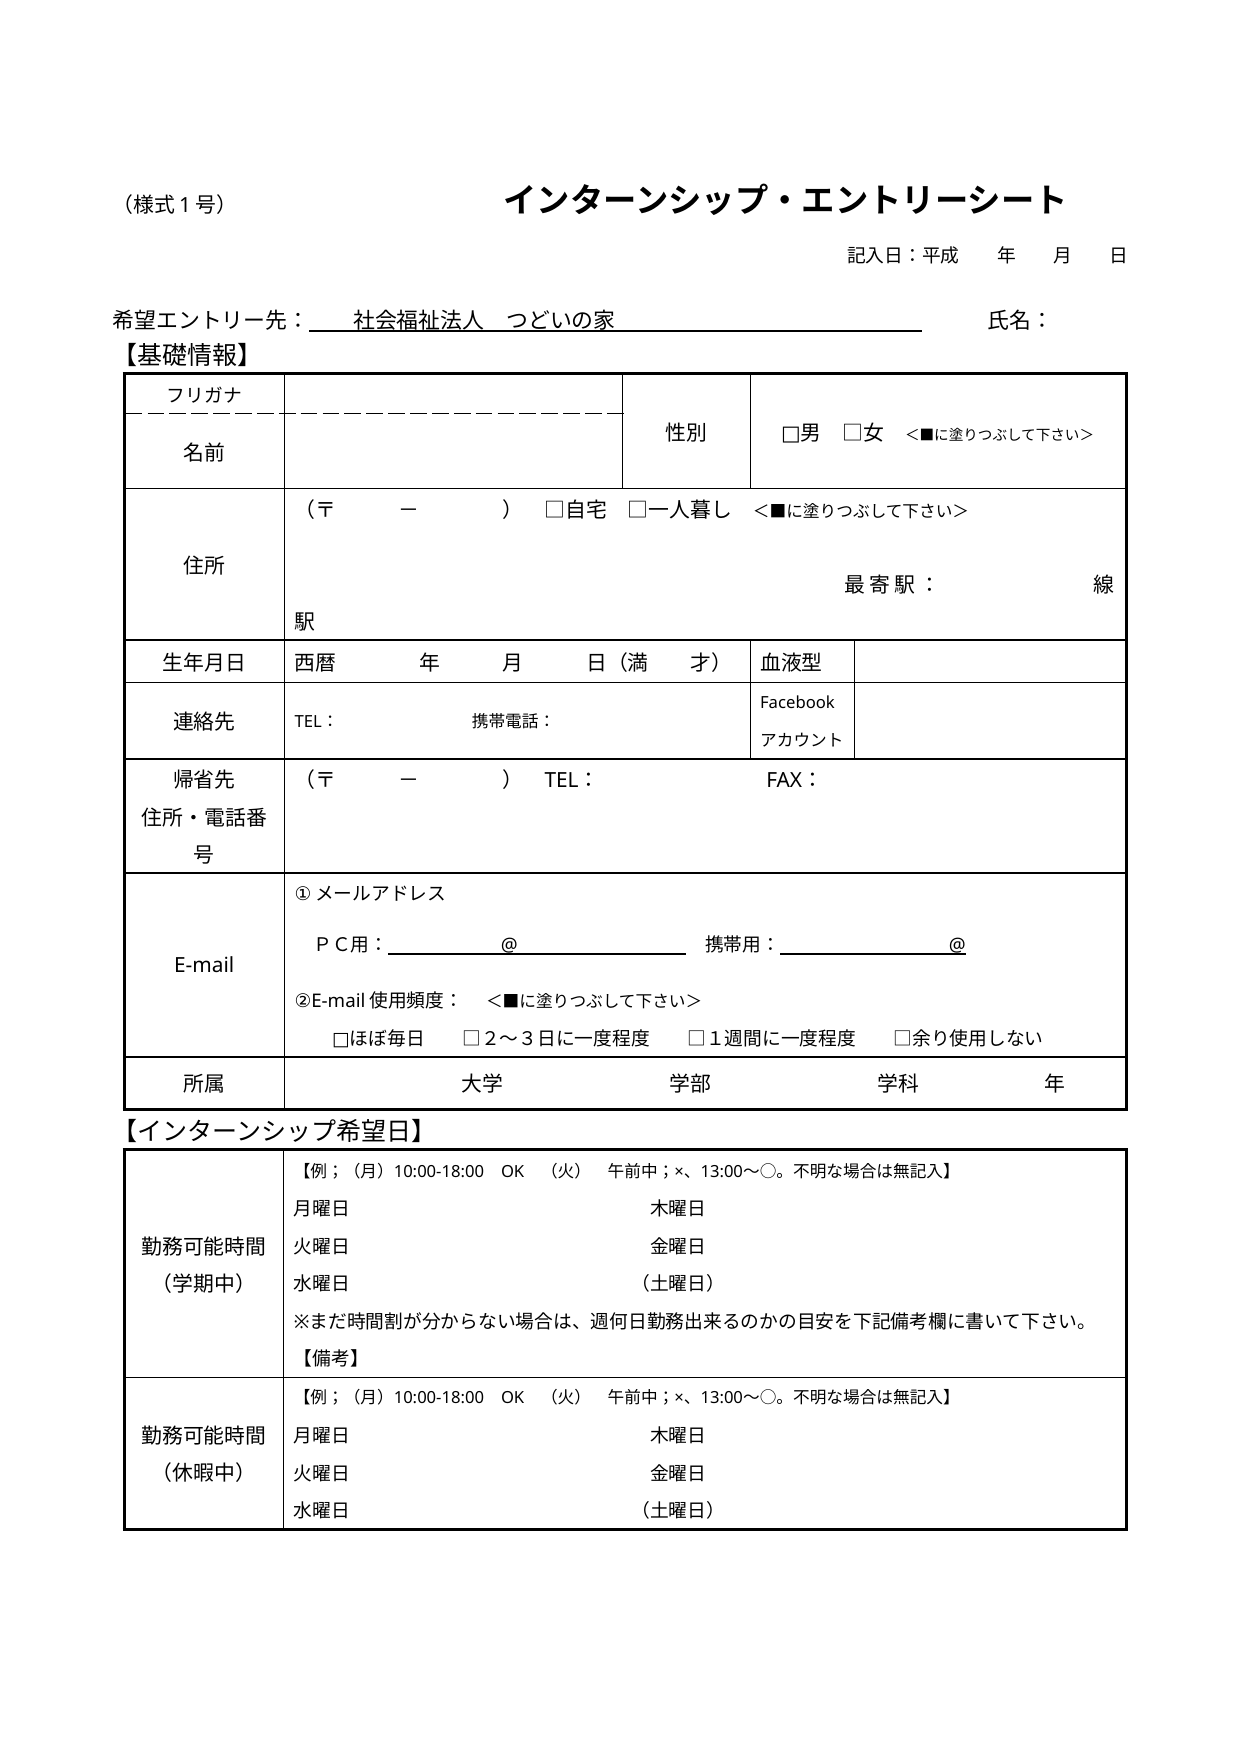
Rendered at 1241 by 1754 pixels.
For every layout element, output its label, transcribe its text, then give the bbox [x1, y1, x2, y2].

text 希望エントリー先： 社会福祉法人 つどいの家 氏名： [112, 303, 1128, 334]
table_header □男 □女 ＜■に塗りつぶして下さい＞ [751, 375, 1125, 488]
table_cell E-mail [126, 874, 284, 1056]
table_cell [855, 641, 1125, 681]
table_cell 【例；（月）10:00-18:00 OK （火） 午前中；×、13:00～○。不明な場合は無記入】 月曜日 木曜日 火曜日 金曜日 水曜日 （土曜日） [284, 1378, 1125, 1528]
table_cell Facebookアカウント [751, 683, 854, 758]
table_cell 名前 [126, 413, 284, 488]
table_cell 勤務可能時間 （休暇中） [126, 1378, 283, 1528]
table_cell 大学 学部 学科 年 [285, 1058, 1125, 1108]
table_header [285, 375, 622, 413]
table_cell 住所 [126, 489, 284, 639]
table_cell 生年月日 [126, 641, 284, 681]
table_cell 連絡先 [126, 683, 284, 758]
text 記入日：平成 年 月 日 [112, 236, 1128, 273]
table_cell [285, 413, 622, 488]
text 【インターンシップ希望日】 [112, 1111, 1128, 1148]
table_header フリガナ [126, 375, 284, 413]
table_cell [855, 683, 1125, 758]
table_cell ①メールアドレス ＰＣ用： @ 携帯用： @ ②E-mail使用頻度： ＜■に塗りつぶして下さい＞ □ほぼ毎日 □２～３日に一度程度 □１週間に一度程度 □余り使用しない [285, 874, 1125, 1056]
table_cell 西暦 年 月 日（満 才） [285, 641, 750, 681]
table_header 【例；（月）10:00-18:00 OK （火） 午前中；×、13:00～○。不明な場合は無記入】 月曜日 木曜日 火曜日 金曜日 水曜日 （土曜日） ※まだ時間割が分からない場合は、週何日勤務出来るのかの目安を下記備考欄に書いて下さい。 【備考】 [284, 1151, 1125, 1376]
table_cell （〒 － ） TEL： FAX： [285, 760, 1125, 872]
text （様式1号） インターンシップ・エントリーシート [112, 161, 1128, 236]
table_cell 所属 [126, 1058, 284, 1108]
table_cell 血液型 [751, 641, 854, 681]
table_header 性別 [623, 375, 750, 488]
text 【基礎情報】 [112, 334, 1128, 372]
table_cell （〒 － ） □自宅 □一人暮し ＜■に塗りつぶして下さい＞ 最寄駅： 線 駅 [285, 489, 1125, 639]
table_cell 帰省先 住所・電話番号 [126, 760, 284, 872]
table_header 勤務可能時間 （学期中） [126, 1151, 283, 1376]
table_cell TEL： 携帯電話： [285, 683, 750, 758]
